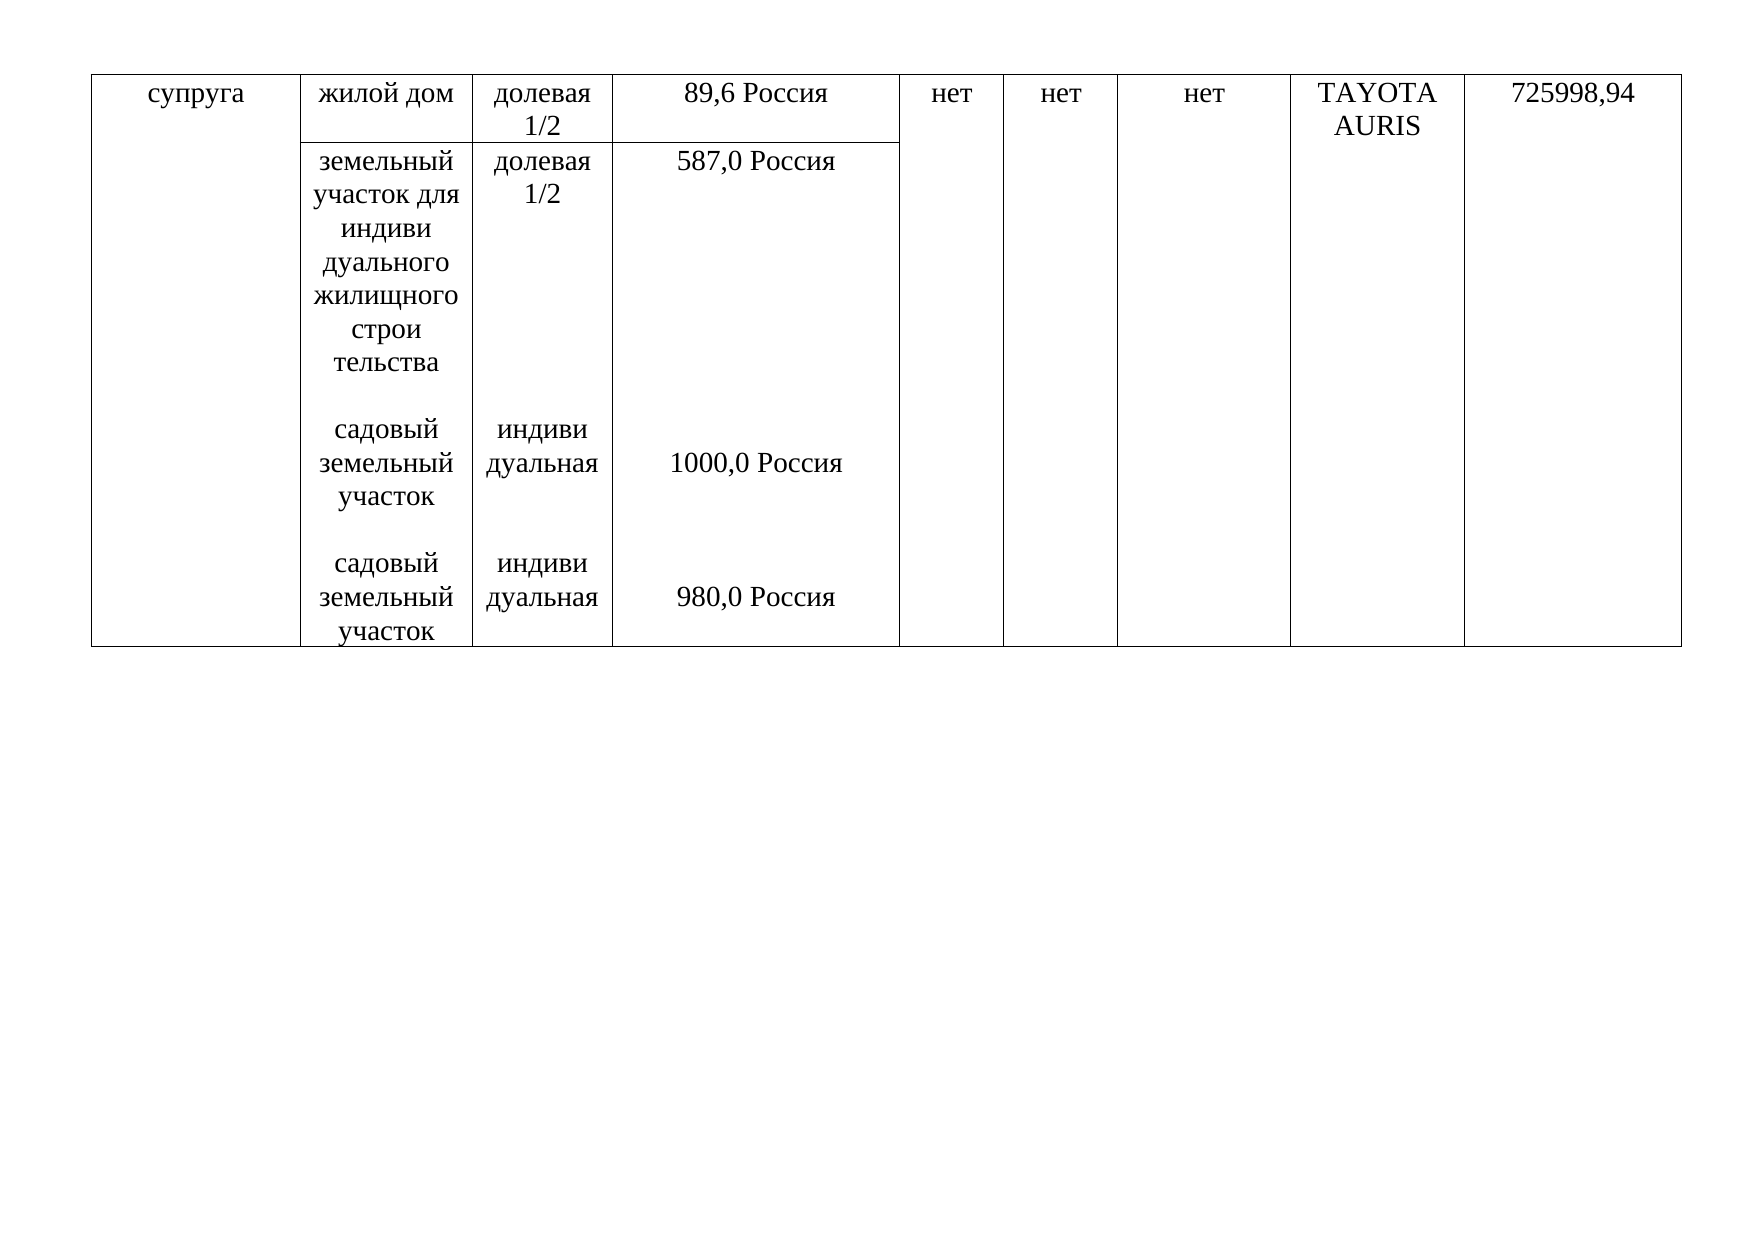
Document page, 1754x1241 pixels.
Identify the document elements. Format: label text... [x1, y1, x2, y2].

table_cell жилой дом [301, 75, 472, 142]
table_cell нет [900, 75, 1003, 646]
table_cell 587,0 Россия 1000,0 Россия 980,0 Россия [613, 143, 899, 646]
table_cell супруга [92, 75, 300, 646]
table_cell нет [1004, 75, 1117, 646]
table_cell 725998,94 [1465, 75, 1681, 646]
table_cell 89,6 Россия [613, 75, 899, 142]
table_cell TAYOTA AURIS [1291, 75, 1464, 646]
table_cell долевая 1/2 индиви дуальная индиви дуальная [473, 143, 612, 646]
table_cell долевая 1/2 [473, 75, 612, 142]
table_cell земельный участок для индиви дуального жилищного строи тельства садовый земельный участок садовый земельный участок [301, 143, 472, 646]
table_cell нет [1118, 75, 1290, 646]
